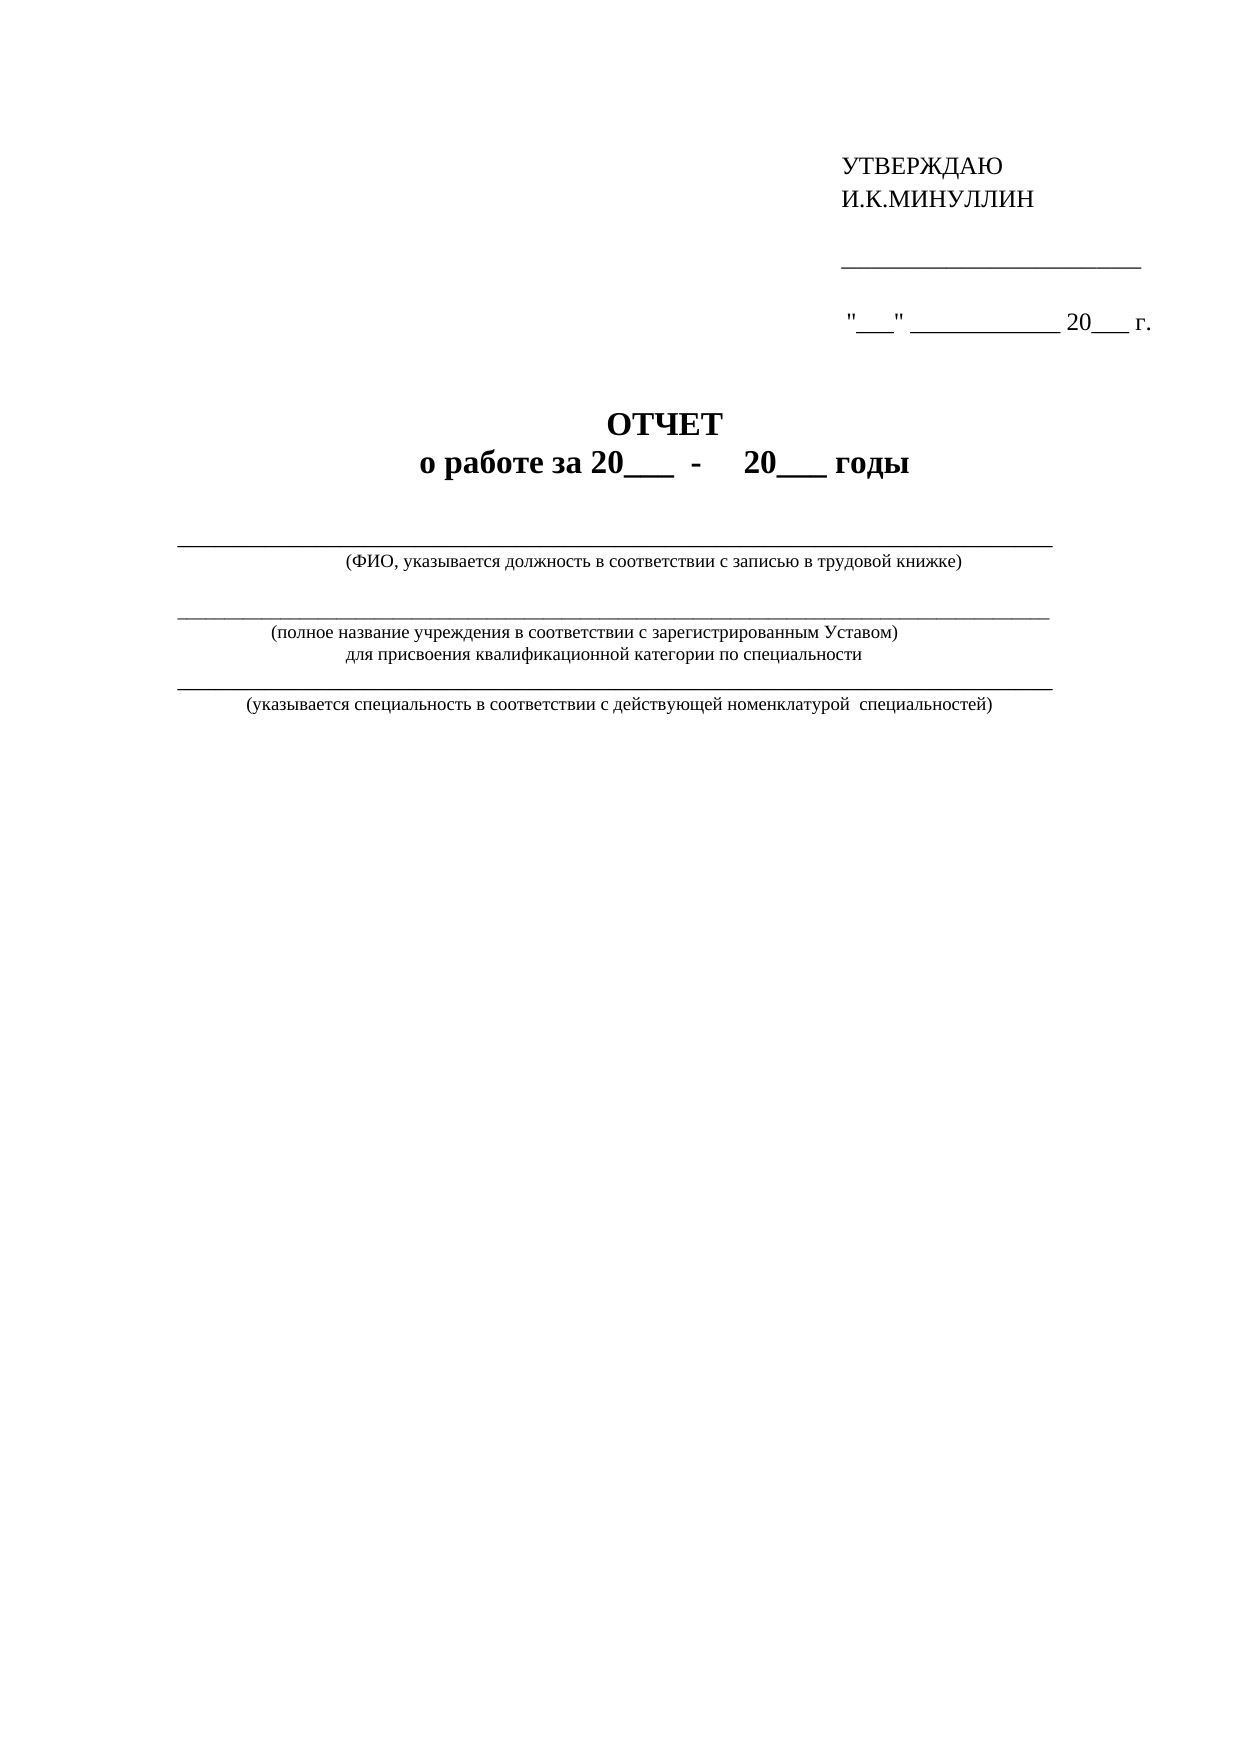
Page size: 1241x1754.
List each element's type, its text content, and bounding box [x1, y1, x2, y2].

text ____________________ [841, 246, 1152, 274]
subtitle ОТЧЕТ о работе за 20___ - 20___ годы [177, 404, 1152, 481]
text _____________________________________________________________________________________________ [177, 600, 1152, 621]
text УТВЕРЖДАЮ [841, 118, 1152, 179]
text (полное название учреждения в соответствии с зарегистрированным Уставом) [177, 621, 1152, 643]
text И.К.МИНУЛЛИН [841, 184, 1152, 212]
text ______________________________________________________________________ [177, 521, 1152, 549]
text для присвоения квалификационной категории по специальности [177, 643, 1152, 664]
text "___" ____________ 20___ г. [177, 307, 1152, 335]
text (ФИО, указывается должность в соответствии с записью в трудовой книжке) [177, 549, 1152, 571]
text (указывается специальность в соответствии с действующей номенклатурой специальностей) [177, 693, 1152, 715]
text ______________________________________________________________________ [177, 664, 1152, 693]
